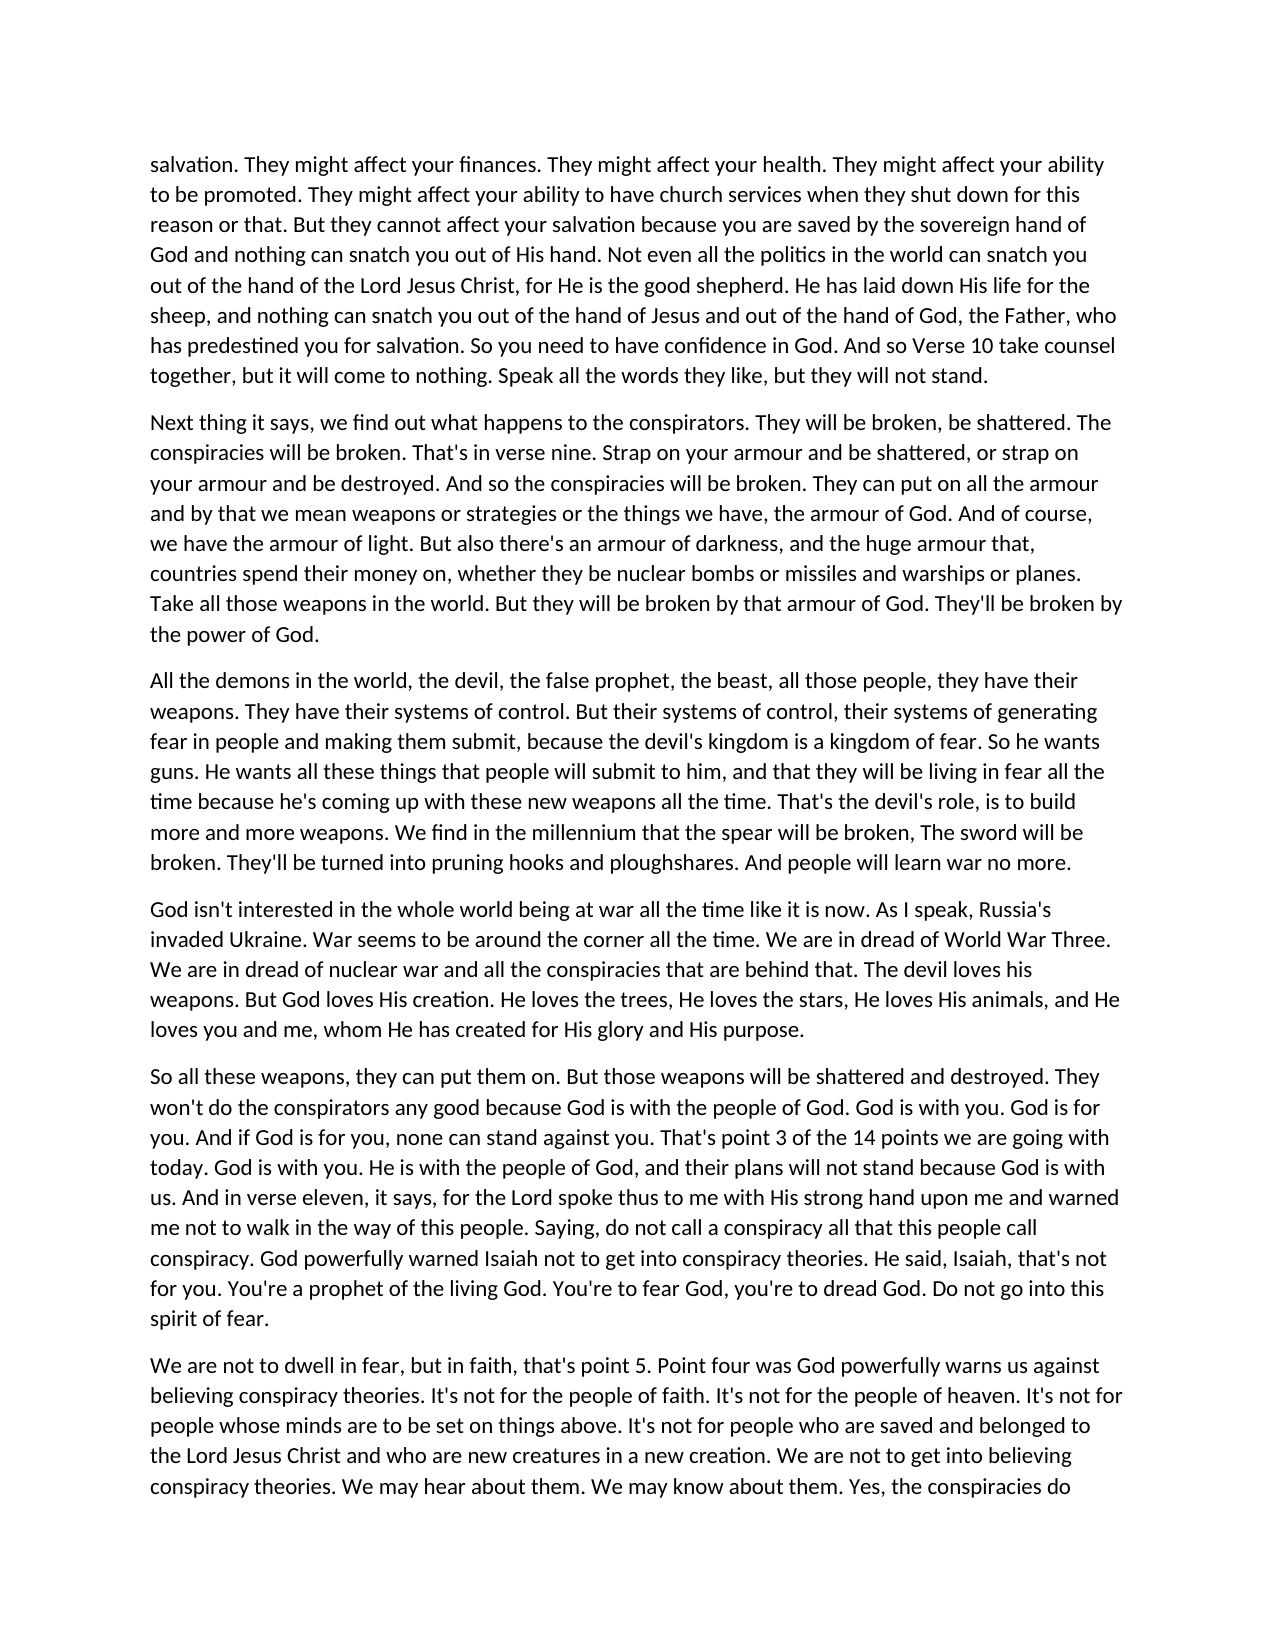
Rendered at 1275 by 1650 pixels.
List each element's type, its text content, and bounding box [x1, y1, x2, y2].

text Next thing it says, we find out what happens to the conspirators. They will be broken, be shattered. The conspiracies will be broken. That's in verse nine. Strap on your armour and be shattered, or strap on your armour and be destroyed. And so the conspiracies will be broken. They can put on all the armour and by that we mean weapons or strategies or the things we have, the armour of God. And of course, we have the armour of light. But also there's an armour of darkness, and the huge armour that, countries spend their money on, whether they be nuclear bombs or missiles and warships or planes. Take all those weapons in the world. But they will be broken by that armour of God. They'll be broken by the power of God. [150, 408, 1125, 648]
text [150, 150, 1125, 389]
text All the demons in the world, the devil, the false prophet, the beast, all those people, they have their weapons. They have their systems of control. But their systems of control, their systems of generating fear in people and making them submit, because the devil's kingdom is a kingdom of fear. So he wants guns. He wants all these things that people will submit to him, and that they will be living in fear all the time because he's coming up with these new weapons all the time. That's the devil's role, is to build more and more weapons. We find in the millennium that the spear will be broken, The sword will be broken. They'll be turned into pruning hooks and ploughshares. And people will learn war no more. [150, 667, 1125, 876]
text So all these weapons, they can put them on. But those weapons will be shattered and destroyed. They won't do the conspirators any good because God is with the people of God. God is with you. God is for you. And if God is for you, none can stand against you. That's point 3 of the 14 points we are going with today. God is with you. He is with the people of God, and their plans will not stand because God is with us. And in verse eleven, it says, for the Lord spoke thus to me with His strong hand upon me and warned me not to walk in the way of this people. Saying, do not call a conspiracy all that this people call conspiracy. God powerfully warned Isaiah not to get into conspiracy theories. He said, Isaiah, that's not for you. You're a prophet of the living God. You're to fear God, you're to dread God. Do not go into this spirit of fear. [150, 1062, 1125, 1332]
text God isn't interested in the whole world being at war all the time like it is now. As I speak, Russia's invaded Ukraine. War seems to be around the corner all the time. We are in dread of World War Three. We are in dread of nuclear war and all the conspiracies that are behind that. The devil loves his weapons. But God loves His creation. He loves the trees, He loves the stars, He loves His animals, and He loves you and me, whom He has created for His glory and His purpose. [150, 895, 1125, 1044]
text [150, 1351, 1125, 1500]
